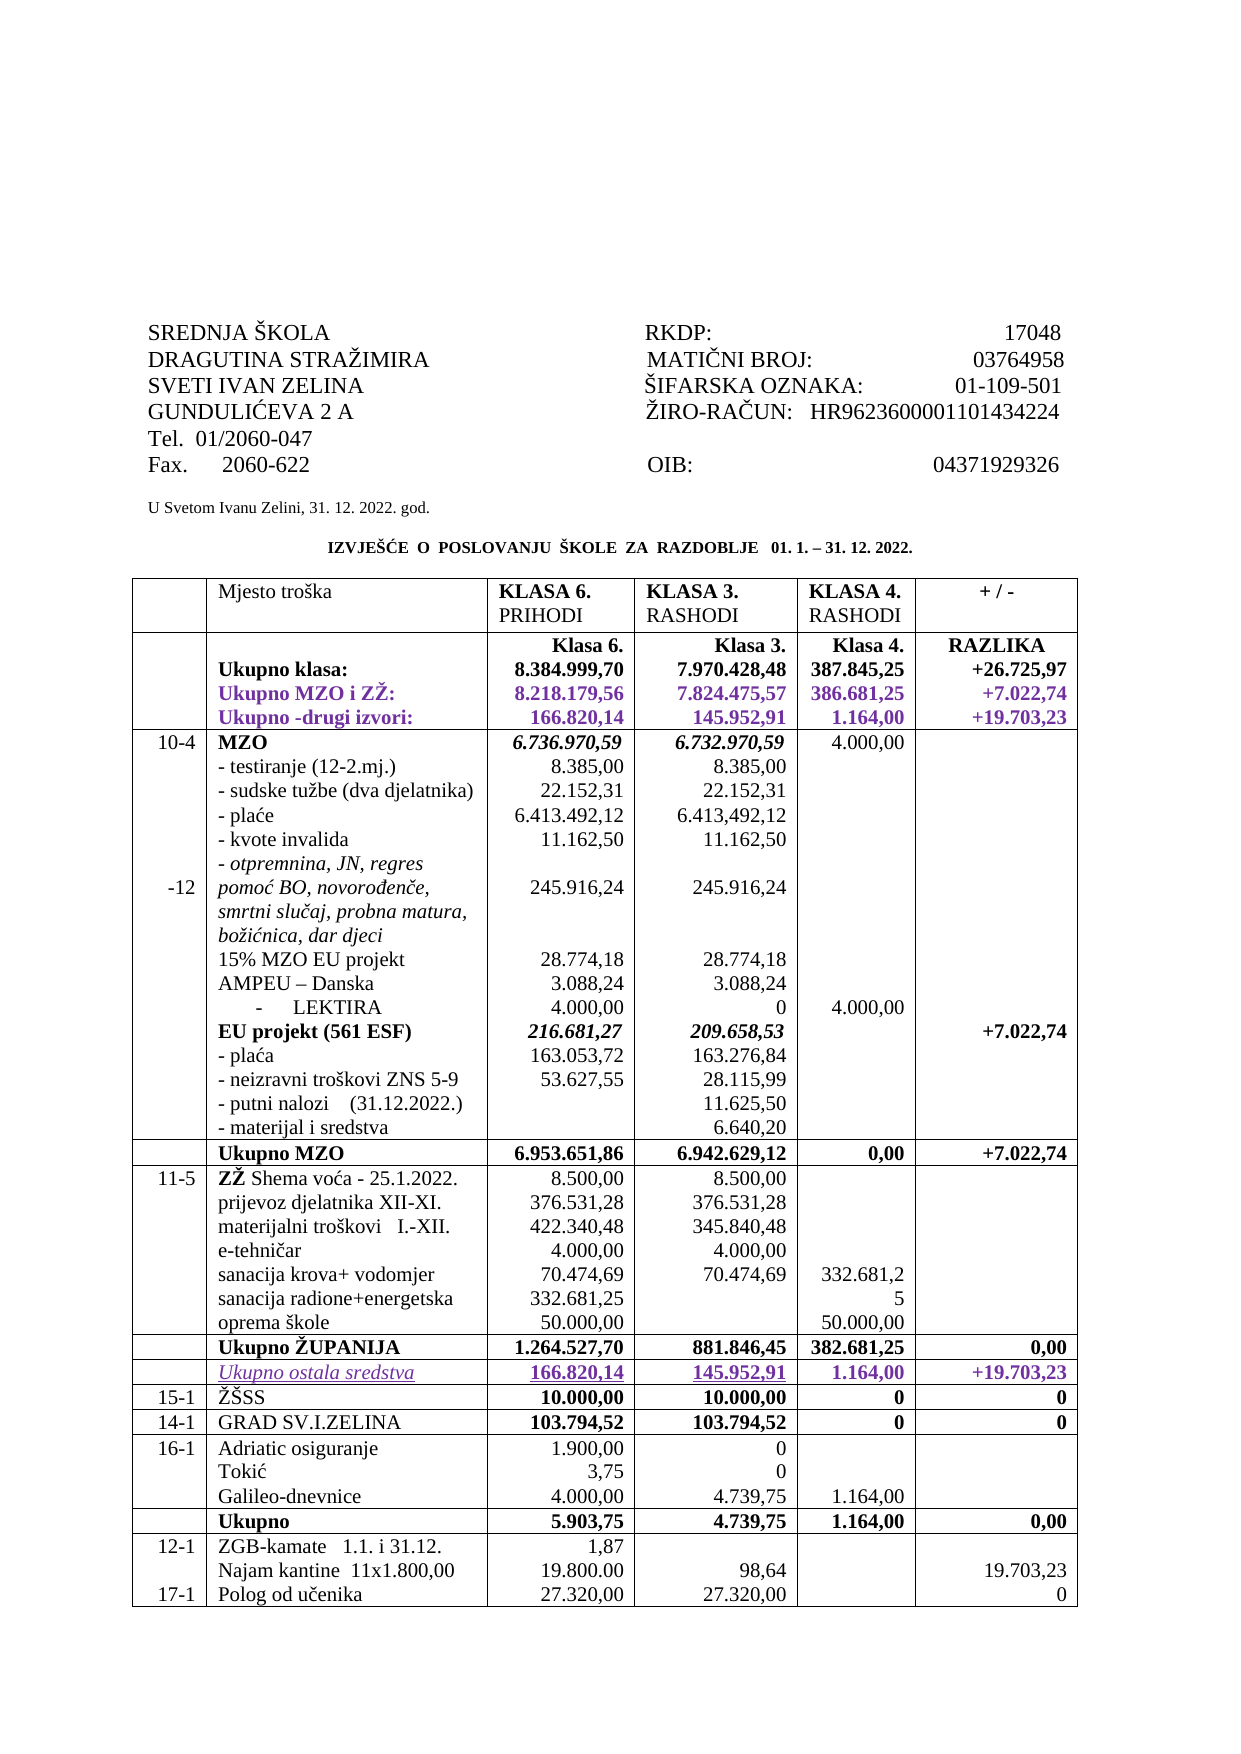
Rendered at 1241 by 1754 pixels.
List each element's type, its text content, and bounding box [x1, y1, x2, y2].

table_cell ZŽ Shema voća - 25.1.2022. prijevoz djelatnika XII-XI. materijalni troškovi I.-XII. e-tehničar sanacija krova+ vodomjer sanacija radione+energetska oprema škole [207, 1166, 487, 1334]
table_cell Ukupno klasa: Ukupno MZO i ZŽ: Ukupno -drugi izvori: [207, 633, 487, 729]
table_cell MZO - testiranje (12-2.mj.) - sudske tužbe (dva djelatnika) - plaće - kvote invalida - otpremnina, JN, regres pomoć BO, novorođenče, smrtni slučaj, probna matura, božićnica, dar djeci 15% MZO EU projekt AMPEU – Danska LEKTIRA EU projekt (561 ESF) - plaća - neizravni troškovi ZNS 5-9 - putni nalozi (31.12.2022.) - materijal i sredstva [207, 730, 487, 1139]
table_cell [133, 1509, 206, 1533]
table_header KLASA 6. PRIHODI [488, 579, 634, 632]
table_cell 332.681,25 50.000,00 [798, 1166, 915, 1334]
table_header KLASA 4. RASHODI [798, 579, 915, 632]
table_cell 103.794,52 [488, 1410, 634, 1434]
table_cell Ukupno [207, 1509, 487, 1533]
table_cell 15-1 [133, 1385, 206, 1409]
table_cell +7.022,74 [916, 730, 1077, 1139]
table_cell RAZLIKA +26.725,97 +7.022,74 +19.703,23 [916, 633, 1077, 729]
table_cell 10.000,00 [488, 1385, 634, 1409]
table_cell 12-1 17-1 [133, 1534, 206, 1606]
table_cell Adriatic osiguranje Tokić Galileo-dnevnice [207, 1435, 487, 1508]
text SREDNJA ŠKOLA RKDP: 17048 DRAGUTINA STRAŽIMIRA MATIČNI BROJ: 03764958 SVETI IVAN ZELINA ŠIFARSKA OZNAKA: 01-109-501 GUNDULIĆEVA 2 A ŽIRO-RAČUN: HR9623600001101434224 Tel. 01/2060-047 Fax. 2060-622 OIB: 04371929326 [148, 319, 1093, 477]
table_cell Ukupno ŽUPANIJA [207, 1335, 487, 1359]
table_cell 4.739,75 [635, 1509, 797, 1533]
table_cell Ukupno ostala sredstva [207, 1360, 487, 1384]
table_cell 1.900,00 3,75 4.000,00 [488, 1435, 634, 1508]
table_cell 19.703,23 0 [916, 1534, 1077, 1606]
table_cell 1.164,00 [798, 1509, 915, 1533]
table_header + / - [916, 579, 1077, 632]
table_cell 0 [916, 1385, 1077, 1409]
table_cell 6.942.629,12 [635, 1140, 797, 1164]
table_cell GRAD SV.I.ZELINA [207, 1410, 487, 1434]
table_cell 6.953.651,86 [488, 1140, 634, 1164]
table_cell 103.794,52 [635, 1410, 797, 1434]
table_cell 166.820,14 [488, 1360, 634, 1384]
table_cell 6.732.970,59 8.385,00 22.152,31 6.413,492,12 11.162,50 245.916,24 28.774,18 3.088,24 0 209.658,53 163.276,84 28.115,99 11.625,50 6.640,20 [635, 730, 797, 1139]
table_cell 6.736.970,59 8.385,00 22.152,31 6.413.492,12 11.162,50 245.916,24 28.774,18 3.088,24 4.000,00 216.681,27 163.053,72 53.627,55 [488, 730, 634, 1139]
table_cell 0,00 [916, 1335, 1077, 1359]
table_cell [133, 633, 206, 729]
table_cell 881.846,45 [635, 1335, 797, 1359]
table_cell Klasa 3. 7.970.428,48 7.824.475,57 145.952,91 [635, 633, 797, 729]
table_cell 4.000,00 4.000,00 [798, 730, 915, 1139]
table_header Mjesto troška [207, 579, 487, 632]
table_header KLASA 3. RASHODI [635, 579, 797, 632]
table_cell [916, 1166, 1077, 1334]
table_cell 0 0 4.739,75 [635, 1435, 797, 1508]
table_cell Klasa 6. 8.384.999,70 8.218.179,56 166.820,14 [488, 633, 634, 729]
table_cell 10-4 -12 [133, 730, 206, 1139]
table_cell 0 [798, 1385, 915, 1409]
table_cell 16-1 [133, 1435, 206, 1508]
table_cell 8.500,00 376.531,28 422.340,48 4.000,00 70.474,69 332.681,25 50.000,00 [488, 1166, 634, 1334]
table_cell [133, 1335, 206, 1359]
table_cell Ukupno MZO [207, 1140, 487, 1164]
table_cell 1.164,00 [798, 1360, 915, 1384]
text U Svetom Ivanu Zelini, 31. 12. 2022. god. [148, 498, 1093, 517]
table_cell 10.000,00 [635, 1385, 797, 1409]
table_header [133, 579, 206, 632]
table_cell 0 [798, 1410, 915, 1434]
table_cell 382.681,25 [798, 1335, 915, 1359]
table_cell 145.952,91 [635, 1360, 797, 1384]
table_cell 0 [916, 1410, 1077, 1434]
table_cell [798, 1534, 915, 1606]
table_cell [133, 1140, 206, 1164]
table_cell +19.703,23 [916, 1360, 1077, 1384]
table_cell 8.500,00 376.531,28 345.840,48 4.000,00 70.474,69 [635, 1166, 797, 1334]
table_cell 14-1 [133, 1410, 206, 1434]
table_cell 11-5 [133, 1166, 206, 1334]
table_cell [916, 1435, 1077, 1508]
table_cell 1.264.527,70 [488, 1335, 634, 1359]
table_cell +7.022,74 [916, 1140, 1077, 1164]
table_cell 5.903,75 [488, 1509, 634, 1533]
table_cell 0,00 [916, 1509, 1077, 1533]
table_cell 1.164,00 [798, 1435, 915, 1508]
table_cell ZGB-kamate 1.1. i 31.12. Najam kantine 11x1.800,00 Polog od učenika [207, 1534, 487, 1606]
table_cell 0,00 [798, 1140, 915, 1164]
table_cell ŽŠSS [207, 1385, 487, 1409]
text IZVJEŠĆE O POSLOVANJU ŠKOLE ZA RAZDOBLJE 01. 1. – 31. 12. 2022. [148, 538, 1093, 557]
table_cell 1,87 19.800.00 27.320,00 [488, 1534, 634, 1606]
table_cell [133, 1360, 206, 1384]
table_cell 98,64 27.320,00 [635, 1534, 797, 1606]
table_cell Klasa 4. 387.845,25 386.681,25 1.164,00 [798, 633, 915, 729]
